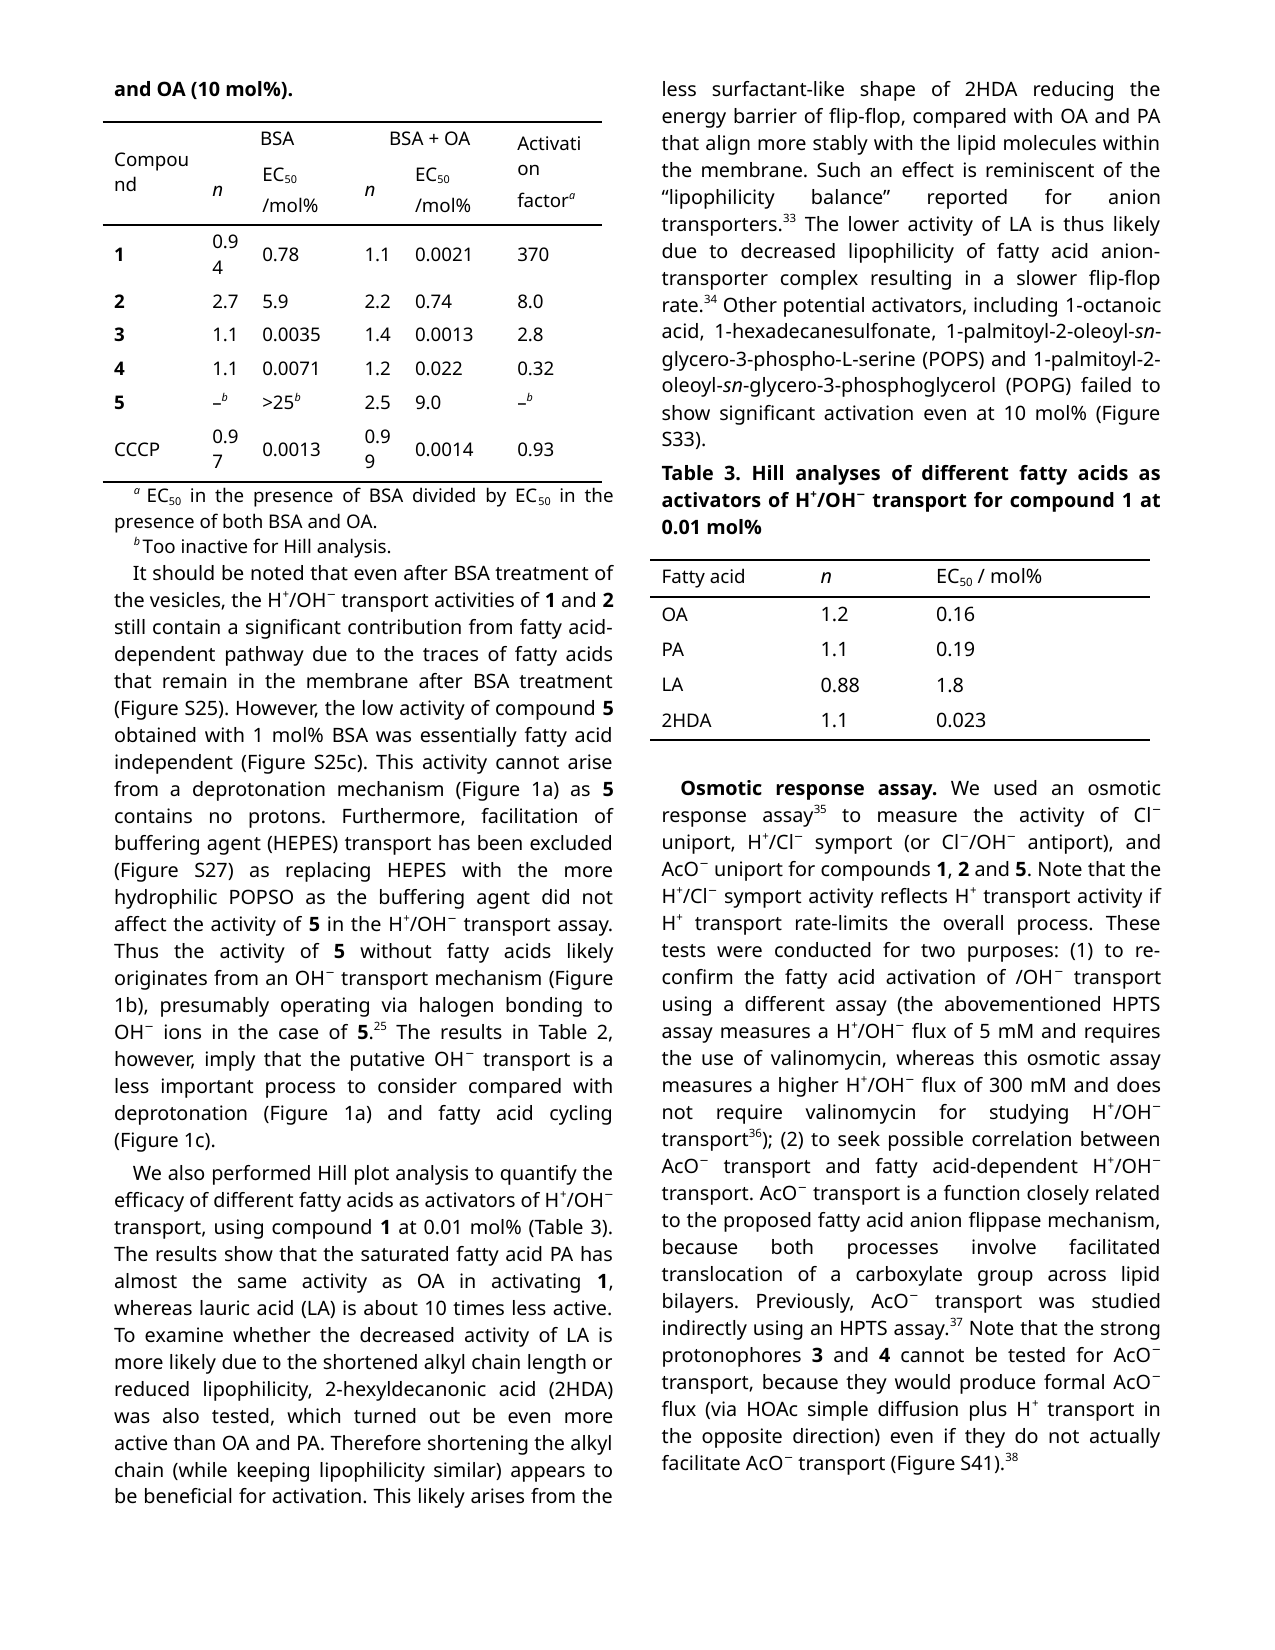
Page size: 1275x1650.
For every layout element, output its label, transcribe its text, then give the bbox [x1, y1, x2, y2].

table_cell 3 [103, 320, 201, 353]
table_cell 1.2 [353, 354, 403, 387]
table_cell n [353, 157, 403, 224]
table_cell 2.7 [201, 286, 251, 320]
table_cell 0.0071 [251, 354, 353, 387]
table_cell 9.0 [404, 388, 506, 421]
table_cell 2.8 [506, 320, 602, 353]
table_cell Activation factora [506, 123, 602, 224]
table_cell OA [650, 598, 809, 633]
table_header EC50 / mol% [925, 561, 1150, 596]
table_cell 0.0013 [251, 421, 353, 481]
table_cell 1.4 [353, 320, 403, 353]
table_cell BSA [201, 123, 353, 157]
table_cell 1 [103, 226, 201, 286]
table_cell 0.19 [925, 634, 1150, 669]
table_cell 0.023 [925, 704, 1150, 739]
text It should be noted that even after BSA treatment of the vesicles, the H+/OH− transport activities of 1 and 2 still contain a significant contribution from fatty acid-dependent pathway due to the traces of fatty acids that remain in the membrane after BSA treatment (Figure S25). However, the low activity of compound 5 obtained with 1 mol% BSA was essentially fatty acid independent (Figure S25c). This activity cannot arise from a deprotonation mechanism (Figure 1a) as 5 contains no protons. Furthermore, facilitation of buffering agent (HEPES) transport has been excluded (Figure S27) as replacing HEPES with the more hydrophilic POPSO as the buffering agent did not affect the activity of 5 in the H+/OH− transport assay. Thus the activity of 5 without fatty acids likely originates from an OH− transport mechanism (Figure 1b), presumably operating via halogen bonding to OH− ions in the case of 5.25 The results in Table 2, however, imply that the putative OH− transport is a less important process to consider compared with deprotonation (Figure 1a) and fatty acid cycling (Figure 1c). [114, 559, 613, 1153]
table_header Fatty acid [650, 561, 809, 596]
table_cell 0.97 [201, 421, 251, 481]
table_cell 0.88 [809, 669, 924, 704]
table_cell 1.1 [809, 634, 924, 669]
table_cell Compound [103, 123, 201, 224]
table_cell 0.74 [404, 286, 506, 320]
table_cell 1.1 [353, 226, 403, 286]
table_cell EC50 /mol% [404, 157, 506, 224]
text b Too inactive for Hill analysis. [114, 534, 613, 559]
table_cell 8.0 [506, 286, 602, 320]
table_cell PA [650, 634, 809, 669]
table_cell 370 [506, 226, 602, 286]
table_cell >25b [251, 388, 353, 421]
table_cell 0.0035 [251, 320, 353, 353]
table_cell 0.78 [251, 226, 353, 286]
text a EC50 in the presence of BSA divided by EC50 in the presence of both BSA and OA. [114, 483, 613, 534]
text We also performed Hill plot analysis to quantify the efficacy of different fatty acids as activators of H+/OH− transport, using compound 1 at 0.01 mol% (Table 3). The results show that the saturated fatty acid PA has almost the same activity as OA in activating 1, whereas lauric acid (LA) is about 10 times less active. To examine whether the decreased activity of LA is more likely due to the shortened alkyl chain length or reduced lipophilicity, 2-hexyldecanonic acid (2HDA) was also tested, which turned out be even more active than OA and PA. Therefore shortening the alkyl chain (while keeping lipophilicity similar) appears to be beneficial for activation. This likely arises from the less surfactant-like shape of 2HDA reducing the energy barrier of flip-flop, compared with OA and PA that align more stably with the lipid molecules within the membrane. Such an effect is reminiscent of the “lipophilicity balance” reported for anion transporters.33 The lower activity of LA is thus likely due to decreased lipophilicity of fatty acid anion-transporter complex resulting in a slower flip-flop rate.34 Other potential activators, including 1-octanoic acid, 1-hexadecanesulfonate, 1-palmitoyl-2-oleoyl-sn-glycero-3-phospho-L-serine (POPS) and 1-palmitoyl-2-oleoyl-sn-glycero-3-phosphoglycerol (POPG) failed to show significant activation even at 10 mol% (Figure S33). [114, 1159, 613, 1510]
table_cell 5 [103, 388, 201, 421]
table_cell 0.99 [353, 421, 403, 481]
table_cell –b [201, 388, 251, 421]
text Osmotic response assay. We used an osmotic response assay35 to measure the activity of Cl− uniport, H+/Cl− symport (or Cl−/OH− antiport), and AcO− uniport for compounds 1, 2 and 5. Note that the H+/Cl− symport activity reflects H+ transport activity if H+ transport rate-limits the overall process. These tests were conducted for two purposes: (1) to re-confirm the fatty acid activation of /OH− transport using a different assay (the abovementioned HPTS assay measures a H+/OH− flux of 5 mM and requires the use of valinomycin, whereas this osmotic assay measures a higher H+/OH− flux of 300 mM and does not require valinomycin for studying H+/OH− transport36); (2) to seek possible correlation between AcO− transport and fatty acid-dependent H+/OH− transport. AcO− transport is a function closely related to the proposed fatty acid anion flippase mechanism, because both processes involve facilitated translocation of a carboxylate group across lipid bilayers. Previously, AcO− transport was studied indirectly using an HPTS assay.37 Note that the strong protonophores 3 and 4 cannot be tested for AcO− transport, because they would produce formal AcO− flux (via HOAc simple diffusion plus H+ transport in the opposite direction) even if they do not actually facilitate AcO− transport (Figure S41).38 [661, 775, 1161, 1476]
table_cell 2.2 [353, 286, 403, 320]
table_cell BSA + OA [353, 123, 506, 157]
table_cell 0.022 [404, 354, 506, 387]
table_cell 0.93 [506, 421, 602, 481]
table_cell 1.1 [809, 704, 924, 739]
table_cell 2.5 [353, 388, 403, 421]
table_cell EC50 /mol% [251, 157, 353, 224]
table_cell n [201, 157, 251, 224]
table_cell LA [650, 669, 809, 704]
table_cell –b [506, 388, 602, 421]
table_cell 0.0013 [404, 320, 506, 353]
table_cell 0.0014 [404, 421, 506, 481]
text We also performed Hill plot analysis to quantify the efficacy of different fatty acids as activators of H+/OH− transport, using compound 1 at 0.01 mol% (Table 3). The results show that the saturated fatty acid PA has almost the same activity as OA in activating 1, whereas lauric acid (LA) is about 10 times less active. To examine whether the decreased activity of LA is more likely due to the shortened alkyl chain length or reduced lipophilicity, 2-hexyldecanonic acid (2HDA) was also tested, which turned out be even more active than OA and PA. Therefore shortening the alkyl chain (while keeping lipophilicity similar) appears to be beneficial for activation. This likely arises from the less surfactant-like shape of 2HDA reducing the energy barrier of flip-flop, compared with OA and PA that align more stably with the lipid molecules within the membrane. Such an effect is reminiscent of the “lipophilicity balance” reported for anion transporters.33 The lower activity of LA is thus likely due to decreased lipophilicity of fatty acid anion-transporter complex resulting in a slower flip-flop rate.34 Other potential activators, including 1-octanoic acid, 1-hexadecanesulfonate, 1-palmitoyl-2-oleoyl-sn-glycero-3-phospho-L-serine (POPS) and 1-palmitoyl-2-oleoyl-sn-glycero-3-phosphoglycerol (POPG) failed to show significant activation even at 10 mol% (Figure S33). [661, 75, 1161, 453]
table_cell 5.9 [251, 286, 353, 320]
table_cell 1.1 [201, 320, 251, 353]
table_cell 0.32 [506, 354, 602, 387]
table_cell 2 [103, 286, 201, 320]
table_cell 0.94 [201, 226, 251, 286]
table_header n [809, 561, 924, 596]
table_cell 0.0021 [404, 226, 506, 286]
table_cell 4 [103, 354, 201, 387]
table_cell CCCP [103, 421, 201, 481]
table_cell 0.16 [925, 598, 1150, 633]
table_cell 1.2 [809, 598, 924, 633]
table_cell 2HDA [650, 704, 809, 739]
title Table 3. Hill analyses of different fatty acids as activators of H+/OH− transport for compound 1 at 0.01 mol% [661, 459, 1161, 540]
table_cell 1.1 [201, 354, 251, 387]
table_cell 1.8 [925, 669, 1150, 704]
